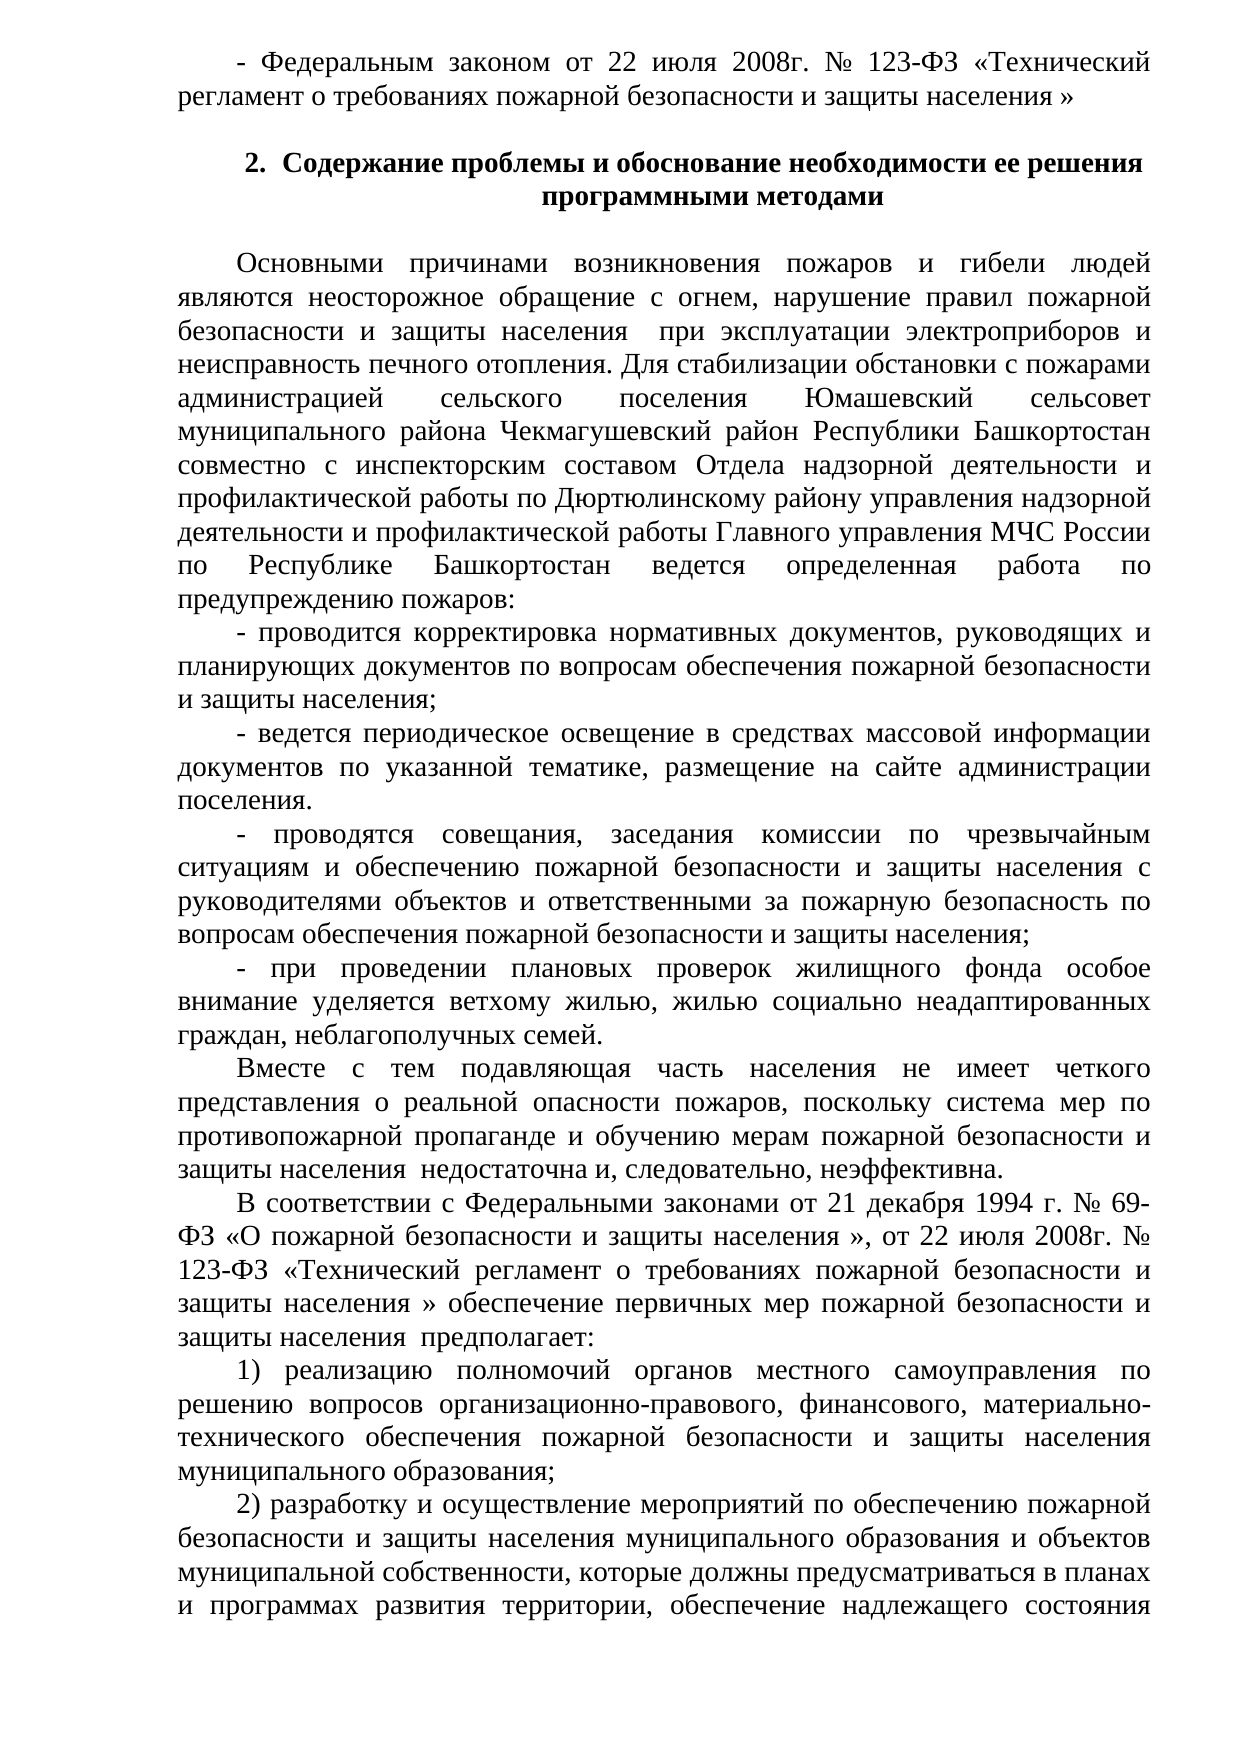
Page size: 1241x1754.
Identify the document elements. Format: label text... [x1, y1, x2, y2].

text - ведется периодическое освещение в средствах массовой информации документов по указанной тематике, размещение на сайте администрации поселения. [177, 715, 1152, 816]
text Вместе с тем подавляющая часть населения не имеет четкого представления о реальной опасности пожаров, поскольку система мер по противопожарной пропаганде и обучению мерам пожарной безопасности и защиты населения недостаточна и, следовательно, неэффективна. [177, 1051, 1152, 1185]
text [177, 1487, 1152, 1621]
text 1) реализацию полномочий органов местного самоуправления по решению вопросов организационно-правового, финансового, материально-технического обеспечения пожарной безопасности и защиты населения муниципального образования; [177, 1352, 1152, 1487]
text Основными причинами возникновения пожаров и гибели людей являются неосторожное обращение с огнем, нарушение правил пожарной безопасности и защиты населения при эксплуатации электроприборов и неисправность печного отопления. Для стабилизации обстановки с пожарами администрацией сельского поселения Юмашевский сельсовет муниципального района Чекмагушевский район Республики Башкортостан совместно с инспекторским составом Отдела надзорной деятельности и профилактической работы по Дюртюлинскому району управления надзорной деятельности и профилактической работы Главного управления МЧС России по Республике Башкортостан ведется определенная работа по предупреждению пожаров: [177, 547, 1152, 614]
text - Федеральным законом от 22 июля 2008г. № 123-ФЗ «Технический регламент о требованиях пожарной безопасности и защиты населения » [177, 44, 1152, 111]
text - проводится корректировка нормативных документов, руководящих и планирующих документов по вопросам обеспечения пожарной безопасности и защиты населения; [177, 614, 1152, 715]
text - при проведении плановых проверок жилищного фонда особое внимание уделяется ветхому жилью, жилью социально неадаптированных граждан, неблагополучных семей. [177, 950, 1152, 1051]
text В соответствии с Федеральными законами от 21 декабря . № 69-ФЗ «О пожарной безопасности и защиты населения », от 22 июля 2008г. № 123-ФЗ «Технический регламент о требованиях пожарной безопасности и защиты населения » обеспечение первичных мер пожарной безопасности и защиты населения предполагает: [177, 1185, 1152, 1352]
text - проводятся совещания, заседания комиссии по чрезвычайным ситуациям и обеспечению пожарной безопасности и защиты населения с руководителями объектов и ответственными за пожарную безопасность по вопросам обеспечения пожарной безопасности и защиты населения; [177, 816, 1152, 950]
text Основными причинами возникновения пожаров и гибели людей являются неосторожное обращение с огнем, нарушение правил пожарной безопасности и защиты населения при эксплуатации электроприборов и неисправность печного отопления. Для стабилизации обстановки с пожарами администрацией сельского поселения Юмашевский сельсовет муниципального района Чекмагушевский район Республики Башкортостан совместно с инспекторским составом Отдела надзорной деятельности и профилактической работы по Дюртюлинскому району управления надзорной деятельности и профилактической работы Главного управления МЧС России по Республике Башкортостан ведется определенная работа по предупреждению пожаров: [177, 246, 1152, 480]
list Содержание проблемы и обоснование необходимости ее решения программными методами [236, 145, 1152, 212]
